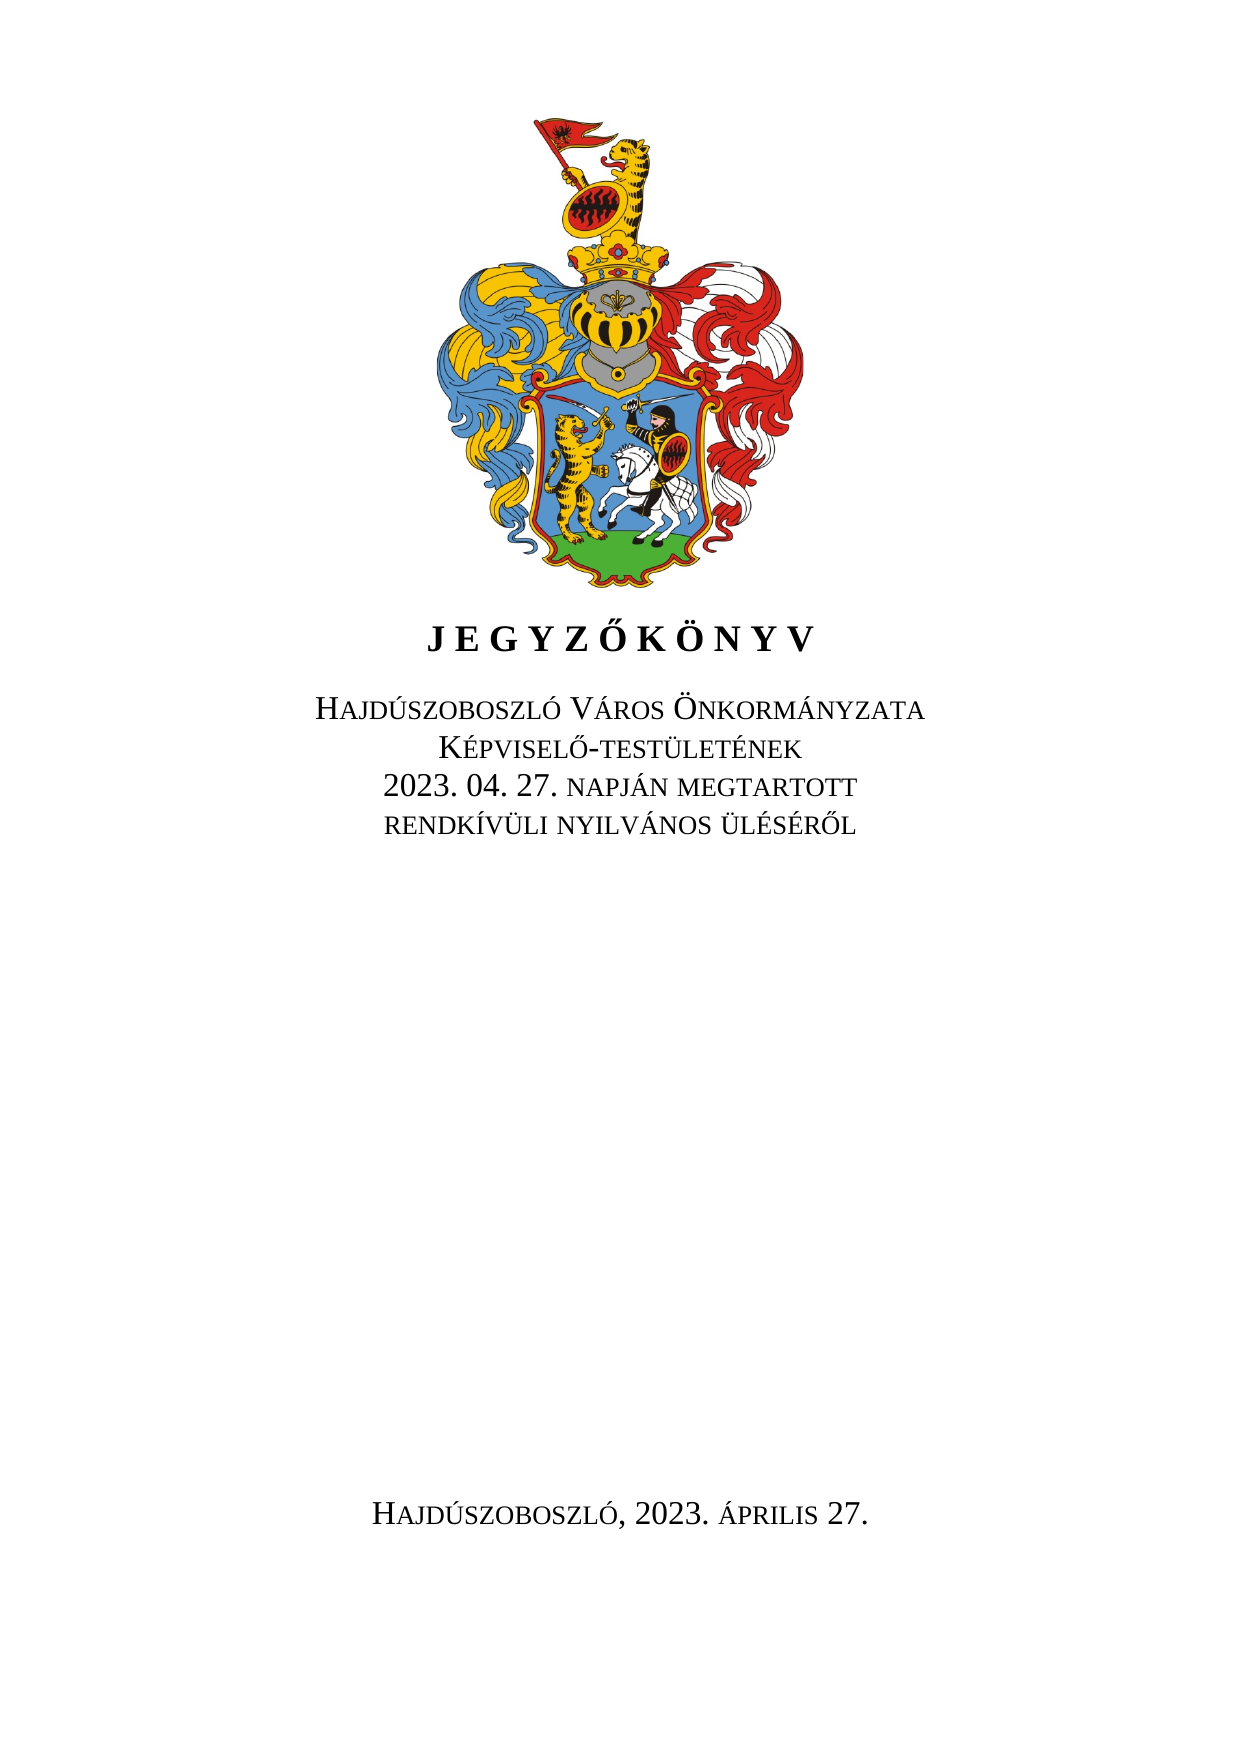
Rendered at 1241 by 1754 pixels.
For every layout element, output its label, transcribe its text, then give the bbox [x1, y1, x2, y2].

text 2023. 04. 27. napján megtartott [118, 765, 1122, 803]
text Hajdúszoboszló Város Önkormányzata [118, 688, 1122, 727]
text Képviselő-testületének [118, 727, 1122, 765]
text rendkívüli nyilvános üléséről [118, 803, 1122, 842]
picture [436, 118, 804, 588]
text J E G Y Z Ő K Ö N Y V [118, 617, 1122, 660]
text Hajdúszoboszló, 2023. április 27. [118, 1493, 1122, 1532]
